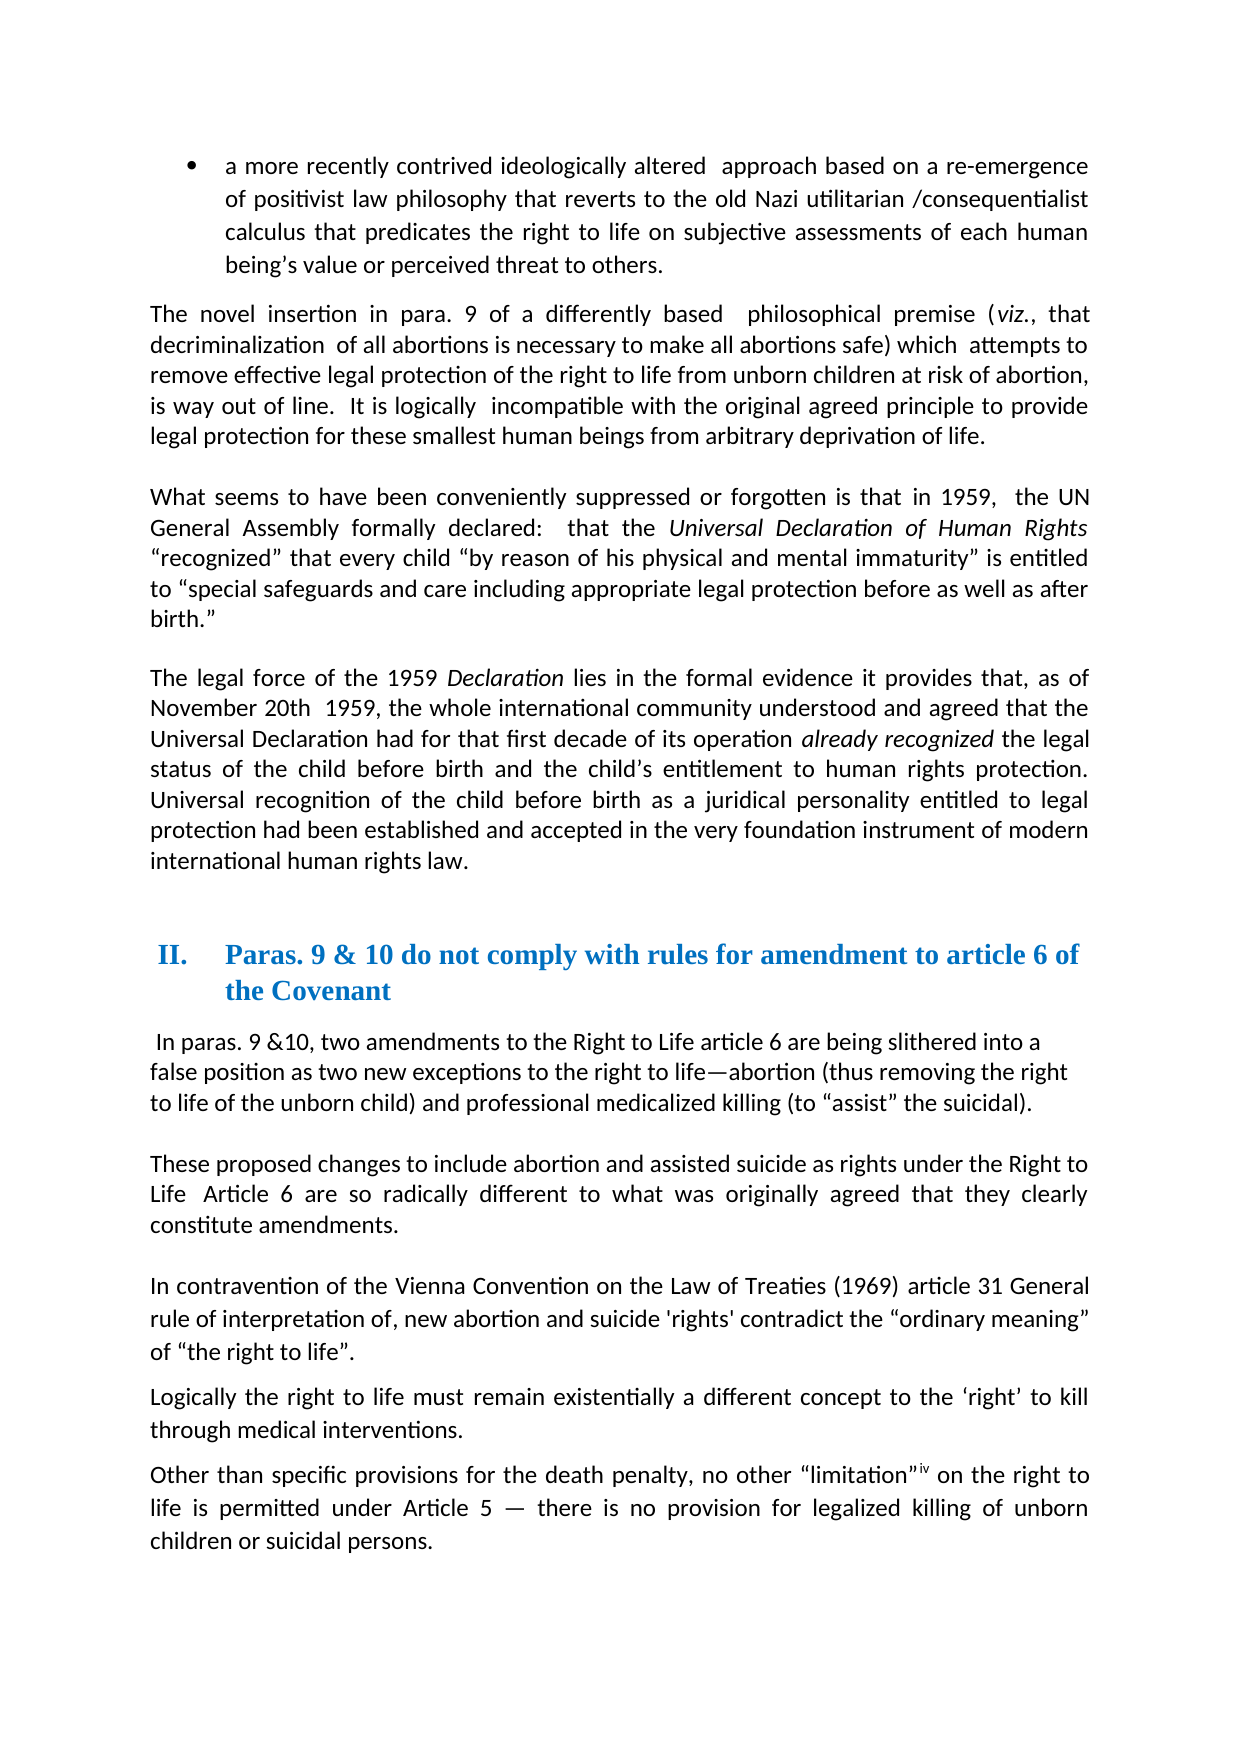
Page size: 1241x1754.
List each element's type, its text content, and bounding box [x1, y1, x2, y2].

text Logically the right to life must remain existentially a different concept to the ‘right’ to kill through medical interventions. [150, 1381, 1090, 1444]
list Paras. 9 & 10 do not comply with rules for amendment to article 6 of the Covenant [187, 937, 1090, 1006]
text These proposed changes to include abortion and assisted suicide as rights under the Right to Life Article 6 are so radically different to what was originally agreed that they clearly constitute amendments. [150, 1148, 1090, 1239]
text What seems to have been conveniently suppressed or forgotten is that in 1959, the UN General Assembly formally declared: that the Universal Declaration of Human Rights “recognized” that every child “by reason of his physical and mental immaturity” is entitled to “special safeguards and care including appropriate legal protection before as well as after birth.” [150, 481, 1090, 634]
text The legal force of the 1959 Declaration lies in the formal evidence it provides that, as of November 20th 1959, the whole international community understood and agreed that the Universal Declaration had for that first decade of its operation already recognized the legal status of the child before birth and the child’s entitlement to human rights protection. Universal recognition of the child before birth as a juridical personality entitled to legal protection had been established and accepted in the very foundation instrument of modern international human rights law. [150, 662, 1090, 876]
text In contravention of the Vienna Convention on the Law of Treaties (1969) article 31 General rule of interpretation of, new abortion and suicide 'rights' contradict the “ordinary meaning” of “the right to life”. [150, 1270, 1090, 1366]
text In paras. 9 &10, two amendments to the Right to Life article 6 are being slithered into a false position as two new exceptions to the right to life—abortion (thus removing the right to life of the unborn child) and professional medicalized killing (to “assist” the suicidal). [150, 1026, 1090, 1117]
text Other than specific provisions for the death penalty, no other “limitation” on the right to life is permitted under Article 5 — there is no provision for legalized killing of unborn children or suicidal persons. [150, 1459, 1090, 1556]
text The novel insertion in para. 9 of a differently based philosophical premise (viz., that decriminalization of all abortions is necessary to make all abortions safe) which attempts to remove effective legal protection of the right to life from unborn children at risk of abortion, is way out of line. It is logically incompatible with the original agreed principle to provide legal protection for these smallest human beings from arbitrary deprivation of life. [150, 298, 1090, 451]
list a more recently contrived ideologically altered approach based on a re-emergence of positivist law philosophy that reverts to the old Nazi utilitarian /consequentialist calculus that predicates the right to life on subjective assessments of each human being’s value or perceived threat to others. [187, 150, 1090, 279]
